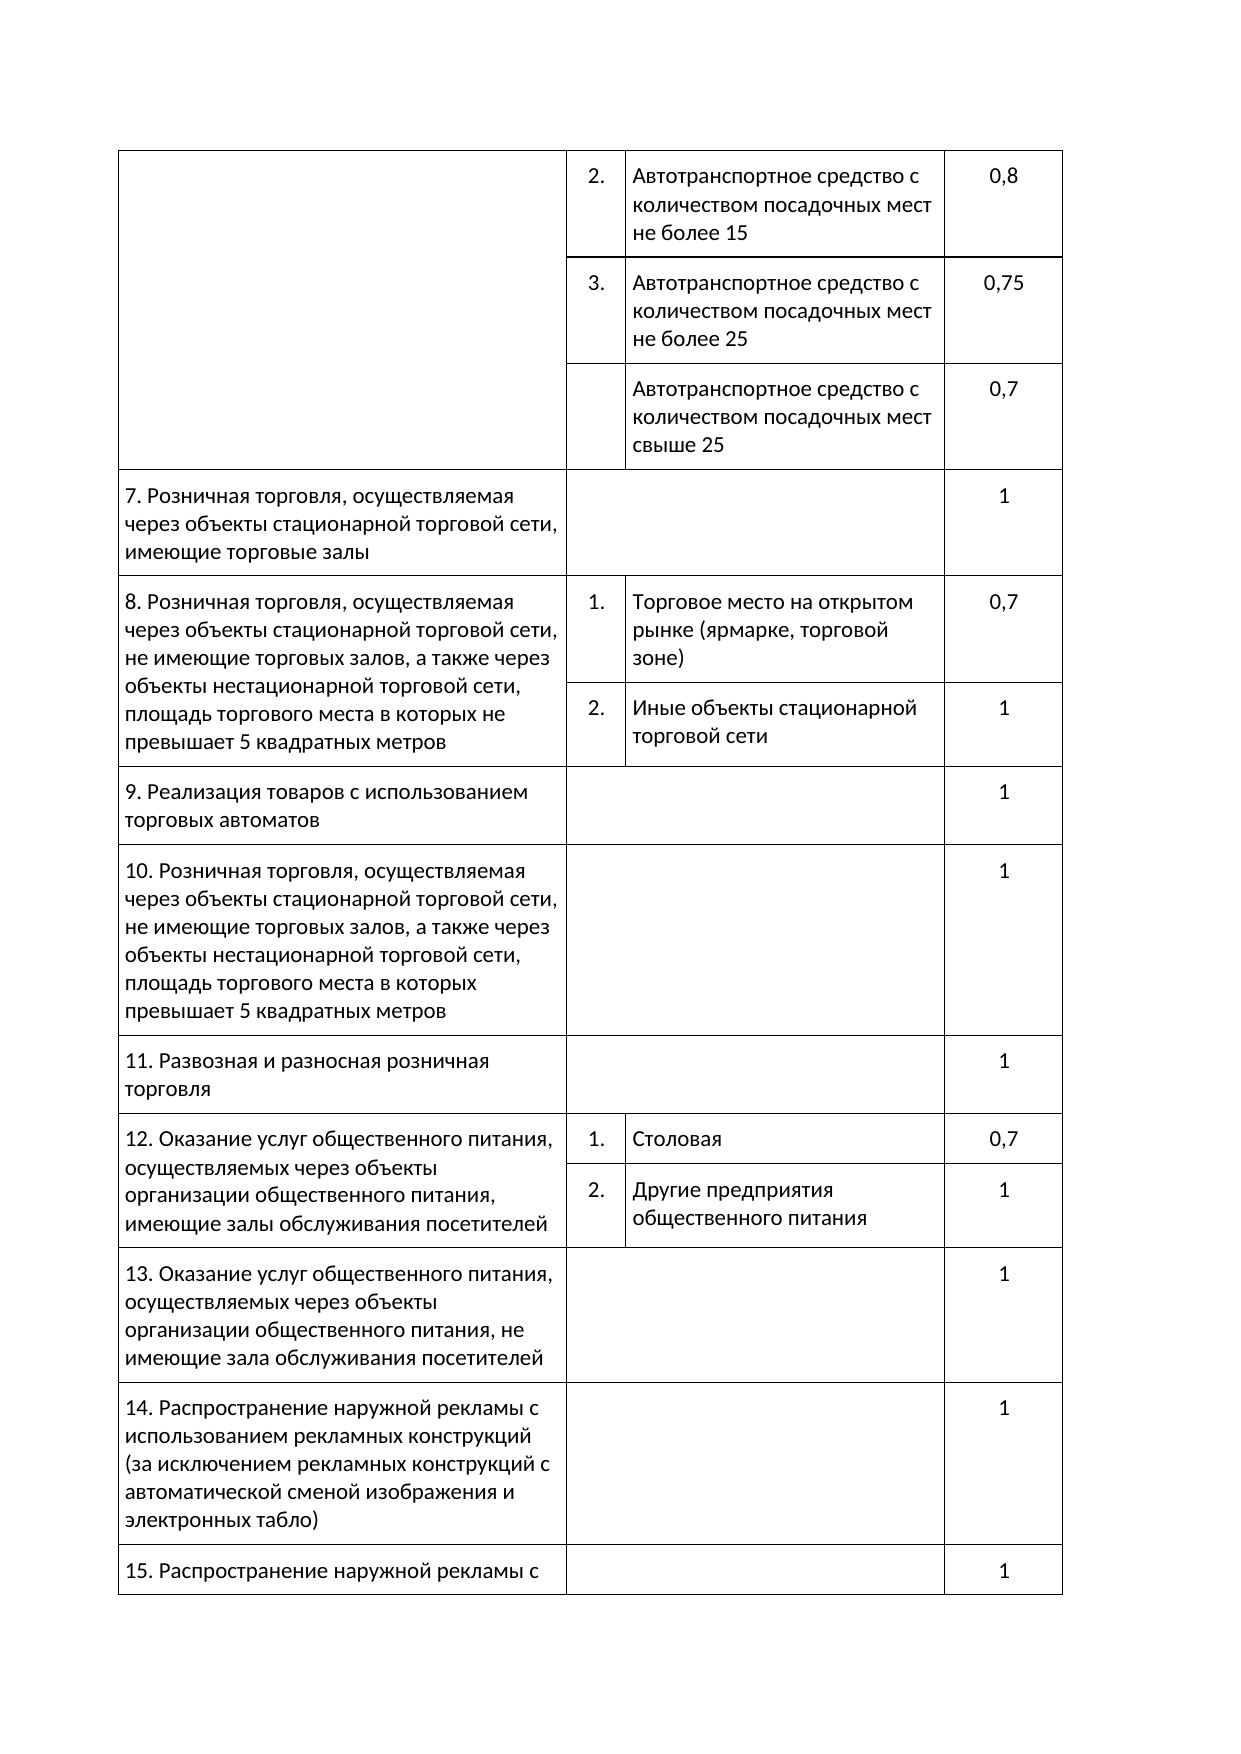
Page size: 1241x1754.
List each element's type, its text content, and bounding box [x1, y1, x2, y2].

table_cell 0,7 [945, 1114, 1062, 1163]
table_cell 1 [945, 845, 1062, 1034]
table_cell Автотранспортное средство с количеством посадочных мест не более 15 [626, 151, 944, 256]
table_cell [567, 1383, 944, 1544]
table_cell 1 [945, 1545, 1062, 1594]
table_cell 1 [945, 683, 1062, 766]
table_cell Другие предприятия общественного питания [626, 1164, 944, 1247]
table_cell Автотранспортное средство с количеством посадочных мест не более 25 [626, 258, 944, 363]
table_cell 0,75 [945, 258, 1062, 363]
table_cell 1 [945, 470, 1062, 575]
table_cell [567, 1545, 944, 1594]
table_cell [567, 1036, 944, 1113]
table_cell 1 [945, 767, 1062, 844]
table_cell 0,7 [945, 576, 1062, 682]
table_cell [567, 364, 625, 469]
table_cell 13. Оказание услуг общественного питания, осуществляемых через объекты организации общественного питания, не имеющие зала обслуживания посетителей [119, 1248, 566, 1382]
table_cell 12. Оказание услуг общественного питания, осуществляемых через объекты организации общественного питания, имеющие залы обслуживания посетителей [119, 1114, 566, 1247]
table_cell Автотранспортное средство с количеством посадочных мест свыше 25 [626, 364, 944, 469]
table_cell 1 [945, 1036, 1062, 1113]
table_cell [567, 470, 944, 575]
table_cell 2. [567, 683, 625, 766]
table_cell 2. [567, 151, 625, 256]
table_cell [567, 767, 944, 844]
table_cell 1. [567, 1114, 625, 1163]
table_cell Столовая [626, 1114, 944, 1163]
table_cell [119, 151, 566, 469]
table_cell [567, 845, 944, 1034]
table_cell 0,7 [945, 364, 1062, 469]
table_cell 3. [567, 258, 625, 363]
table_cell 1 [945, 1164, 1062, 1247]
table_cell 1 [945, 1383, 1062, 1544]
table_cell Иные объекты стационарной торговой сети [626, 683, 944, 766]
table_cell 10. Розничная торговля, осуществляемая через объекты стационарной торговой сети, не имеющие торговых залов, а также через объекты нестационарной торговой сети, площадь торгового места в которых превышает 5 квадратных метров [119, 845, 566, 1034]
table_cell 8. Розничная торговля, осуществляемая через объекты стационарной торговой сети, не имеющие торговых залов, а также через объекты нестационарной торговой сети, площадь торгового места в которых не превышает 5 квадратных метров [119, 576, 566, 766]
table_cell 1. [567, 576, 625, 682]
table_cell 11. Развозная и разносная розничная торговля [119, 1036, 566, 1113]
table_cell 1 [945, 1248, 1062, 1382]
table_cell 14. Распространение наружной рекламы с использованием рекламных конструкций (за исключением рекламных конструкций с автоматической сменой изображения и электронных табло) [119, 1383, 566, 1544]
table_cell 2. [567, 1164, 625, 1247]
table_cell 9. Реализация товаров с использованием торговых автоматов [119, 767, 566, 844]
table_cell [119, 1545, 566, 1594]
table_cell 0,8 [945, 151, 1062, 256]
table_cell Торговое место на открытом рынке (ярмарке, торговой зоне) [626, 576, 944, 682]
table_cell [567, 1248, 944, 1382]
table_cell 7. Розничная торговля, осуществляемая через объекты стационарной торговой сети, имеющие торговые залы [119, 470, 566, 575]
